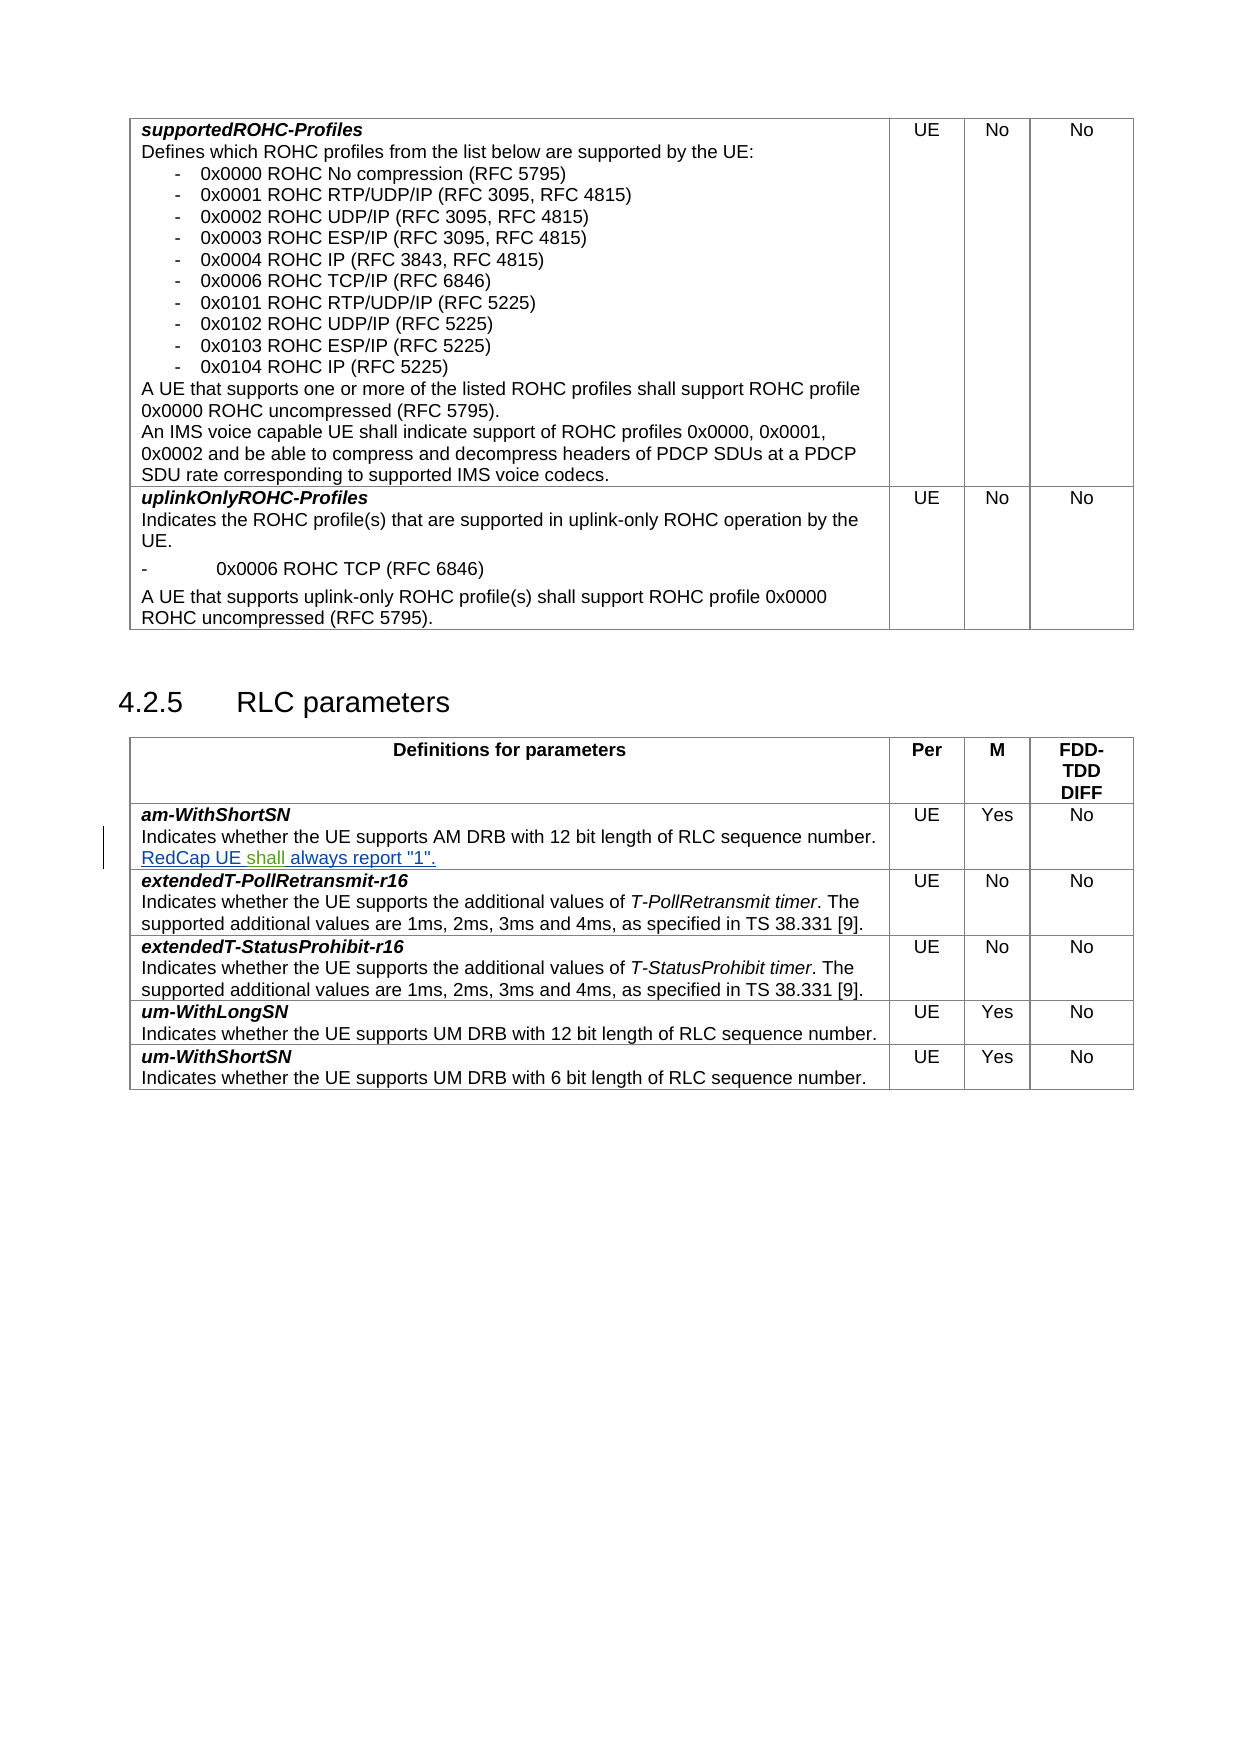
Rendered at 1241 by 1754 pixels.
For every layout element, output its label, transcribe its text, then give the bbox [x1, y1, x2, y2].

table_cell am-WithShortSN Indicates whether the UE supports AM DRB with 12 bit length of RLC sequence number. [131, 804, 889, 869]
subtitle 4.2.5 RLC parameters [118, 685, 1122, 718]
table_cell extendedT-PollRetransmit-r16 Indicates whether the UE supports the additional values of T-PollRetransmit timer. The supported additional values are 1ms, 2ms, 3ms and 4ms, as specified in TS 38.331 [9]. [131, 870, 889, 934]
table_cell No [965, 119, 1029, 486]
table_cell UE [890, 804, 964, 869]
table_cell UE [890, 1001, 964, 1044]
table_cell Yes [965, 1001, 1029, 1044]
table_cell uplinkOnlyROHC-Profiles Indicates the ROHC profile(s) that are supported in uplink-only ROHC operation by the UE. - 0x0006 ROHC TCP (RFC 6846) A UE that supports uplink-only ROHC profile(s) shall support ROHC profile 0x0000 ROHC uncompressed (RFC 5795). [131, 487, 889, 629]
table_header FDD-TDD DIFF [1031, 738, 1133, 803]
table_cell No [965, 936, 1029, 1000]
table_cell No [1031, 119, 1133, 486]
table_cell No [1031, 1045, 1133, 1088]
table_cell No [1031, 804, 1133, 869]
table_cell UE [890, 487, 964, 629]
table_cell UE [890, 870, 964, 934]
table_cell No [1031, 1001, 1133, 1044]
table_cell Yes [965, 804, 1029, 869]
table_cell No [965, 487, 1029, 629]
table_cell um-WithLongSN Indicates whether the UE supports UM DRB with 12 bit length of RLC sequence number. [131, 1001, 889, 1044]
table_header Per [890, 738, 964, 803]
table_cell UE [890, 119, 964, 486]
table_cell No [965, 870, 1029, 934]
table_cell supportedROHC-Profiles Defines which ROHC profiles from the list below are supported by the UE: - 0x0000 ROHC No compression (RFC 5795) - 0x0001 ROHC RTP/UDP/IP (RFC 3095, RFC 4815) - 0x0002 ROHC UDP/IP (RFC 3095, RFC 4815) - 0x0003 ROHC ESP/IP (RFC 3095, RFC 4815) - 0x0004 ROHC IP (RFC 3843, RFC 4815) - 0x0006 ROHC TCP/IP (RFC 6846) - 0x0101 ROHC RTP/UDP/IP (RFC 5225) - 0x0102 ROHC UDP/IP (RFC 5225) - 0x0103 ROHC ESP/IP (RFC 5225) - 0x0104 ROHC IP (RFC 5225) A UE that supports one or more of the listed ROHC profiles shall support ROHC profile 0x0000 ROHC uncompressed (RFC 5795). An IMS voice capable UE shall indicate support of ROHC profiles 0x0000, 0x0001, 0x0002 and be able to compress and decompress headers of PDCP SDUs at a PDCP SDU rate corresponding to supported IMS voice codecs. [131, 119, 889, 486]
table_cell Yes [965, 1045, 1029, 1088]
table_cell No [1031, 936, 1133, 1000]
table_cell UE [890, 936, 964, 1000]
table_cell No [1031, 487, 1133, 629]
table_cell No [1031, 870, 1133, 934]
table_cell um-WithShortSN Indicates whether the UE supports UM DRB with 6 bit length of RLC sequence number. [131, 1045, 889, 1088]
table_header M [965, 738, 1029, 803]
table_header Definitions for parameters [131, 738, 889, 803]
table_cell extendedT-StatusProhibit-r16 Indicates whether the UE supports the additional values of T-StatusProhibit timer. The supported additional values are 1ms, 2ms, 3ms and 4ms, as specified in TS 38.331 [9]. [131, 936, 889, 1000]
table_cell UE [890, 1045, 964, 1088]
